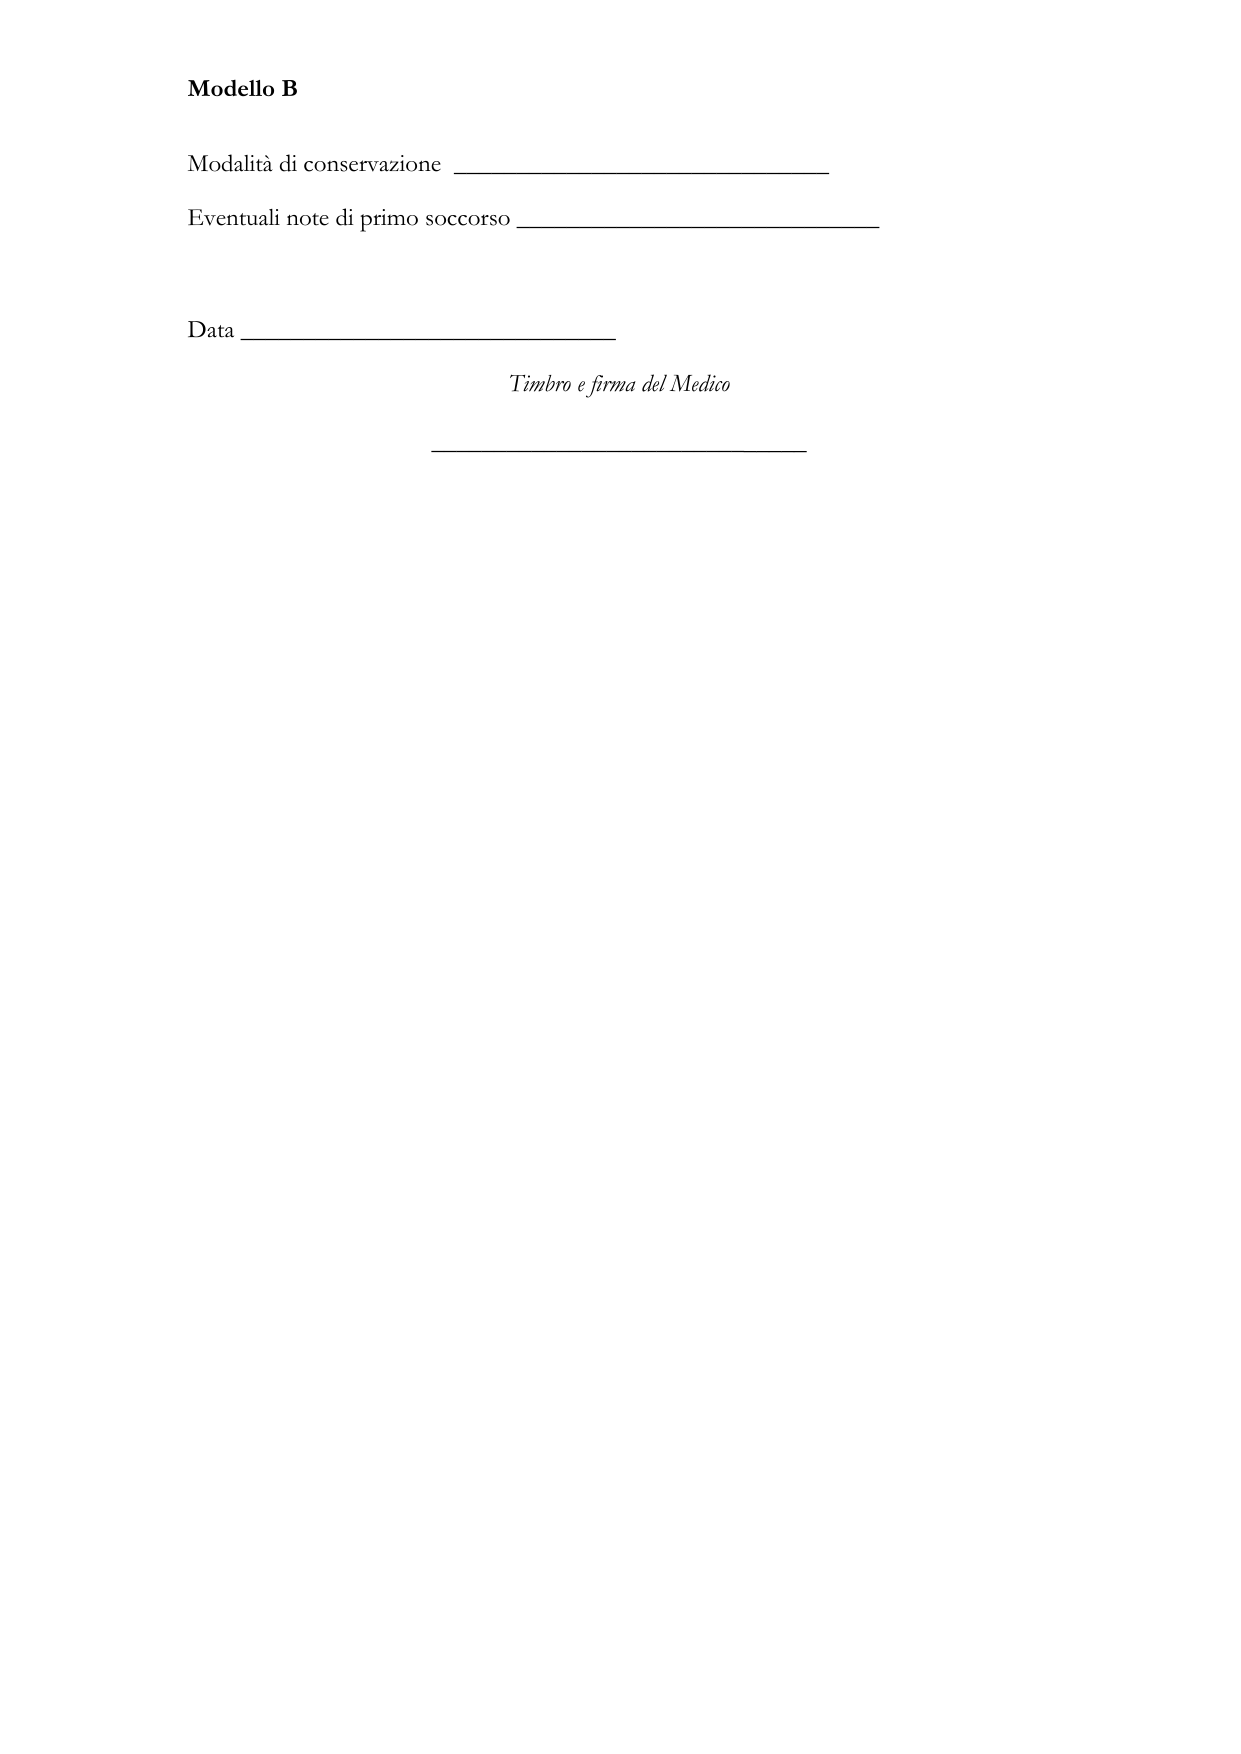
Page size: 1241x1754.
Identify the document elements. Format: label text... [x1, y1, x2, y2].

text Modalità di conservazione ______________________________ [187, 150, 1053, 178]
text Data ______________________________ [187, 316, 1053, 344]
text Timbro e firma del Medico [187, 370, 1053, 398]
text Eventuali note di primo soccorso _____________________________ [187, 203, 1053, 232]
text ______________________________ [187, 426, 1053, 456]
